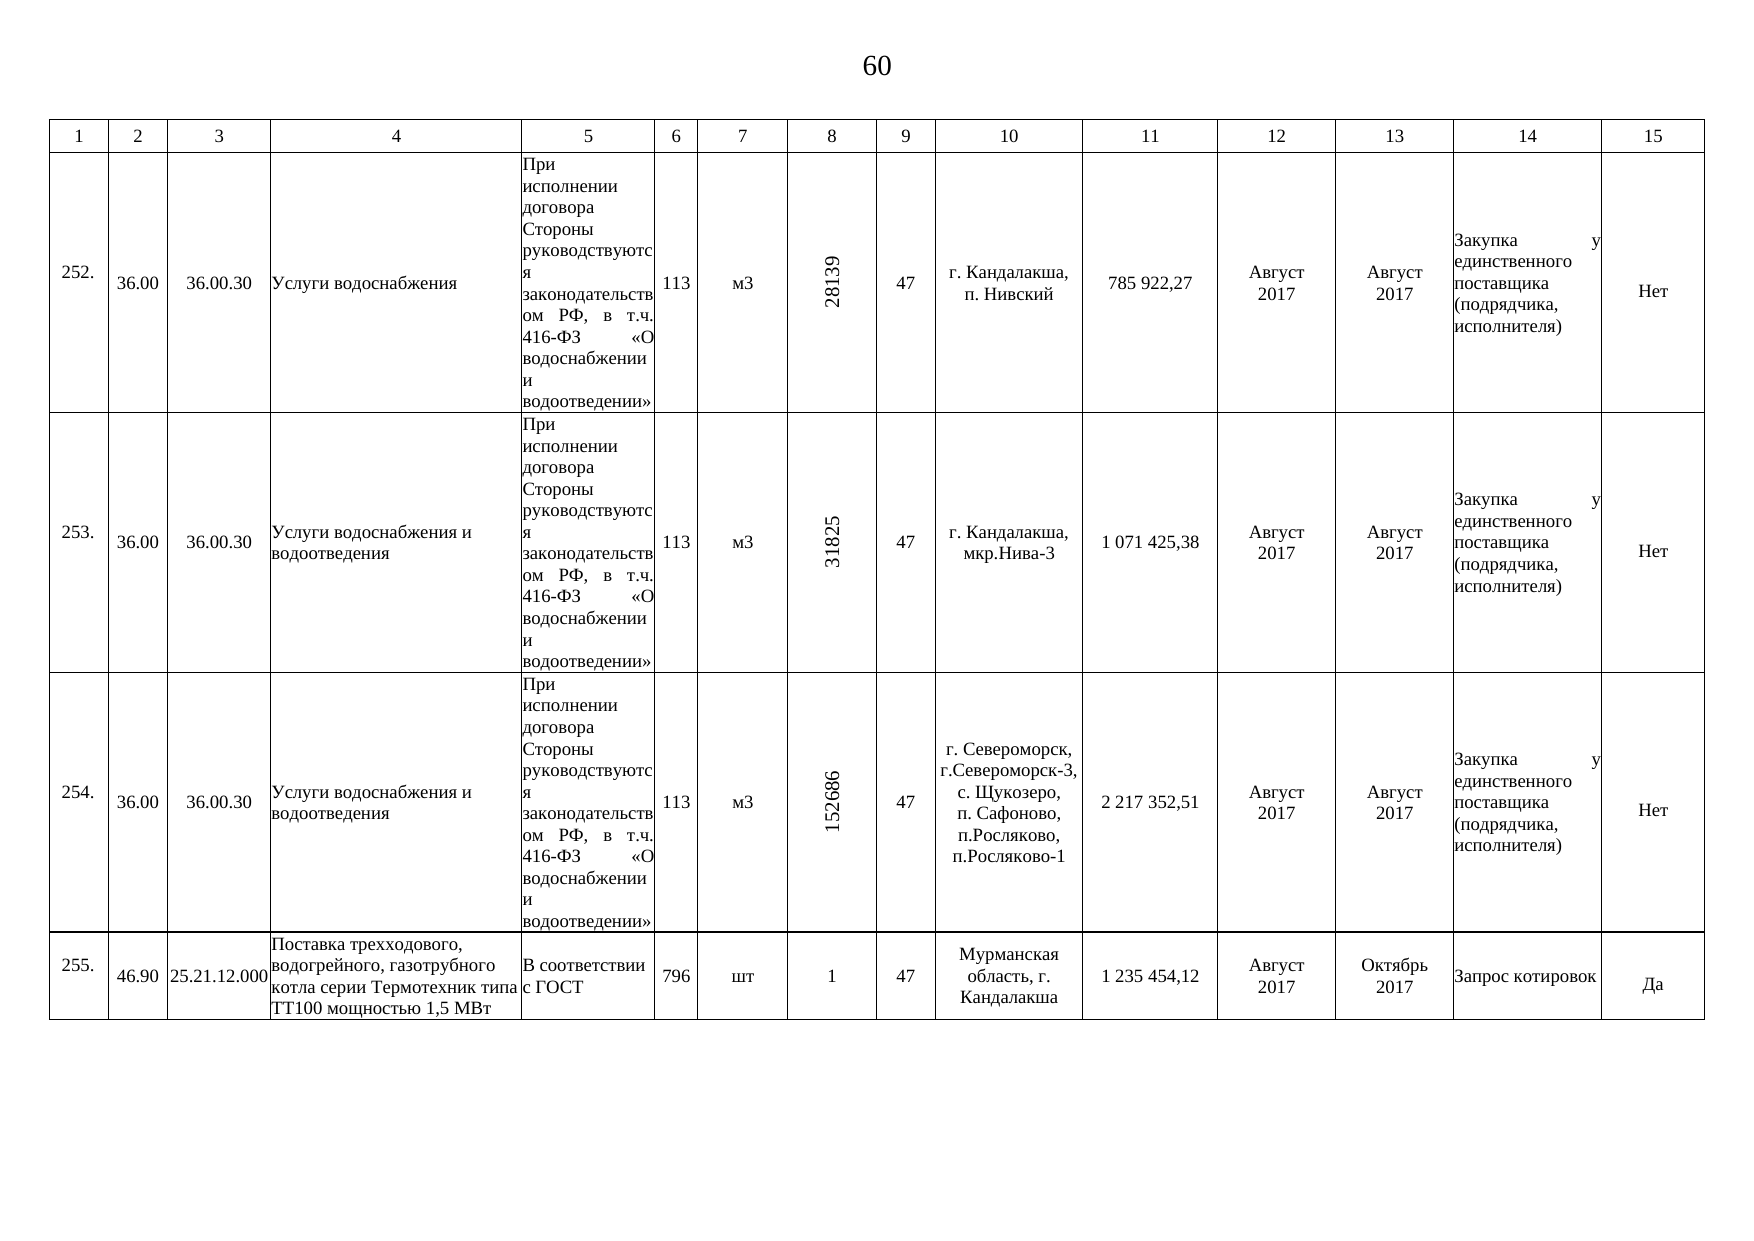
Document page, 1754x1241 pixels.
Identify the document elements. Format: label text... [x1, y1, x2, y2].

table_header 2 [109, 120, 167, 152]
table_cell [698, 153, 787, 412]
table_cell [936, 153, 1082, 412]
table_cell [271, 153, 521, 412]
table_header 9 [877, 120, 935, 152]
table_header 5 [522, 120, 654, 152]
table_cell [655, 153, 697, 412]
table_header 11 [1083, 120, 1217, 152]
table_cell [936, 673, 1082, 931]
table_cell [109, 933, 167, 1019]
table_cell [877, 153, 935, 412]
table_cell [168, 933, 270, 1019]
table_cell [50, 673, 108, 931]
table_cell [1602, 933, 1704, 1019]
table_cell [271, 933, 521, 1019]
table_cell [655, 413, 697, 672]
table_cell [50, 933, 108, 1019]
table_header 13 [1336, 120, 1453, 152]
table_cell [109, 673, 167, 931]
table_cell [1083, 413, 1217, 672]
table_header 7 [698, 120, 787, 152]
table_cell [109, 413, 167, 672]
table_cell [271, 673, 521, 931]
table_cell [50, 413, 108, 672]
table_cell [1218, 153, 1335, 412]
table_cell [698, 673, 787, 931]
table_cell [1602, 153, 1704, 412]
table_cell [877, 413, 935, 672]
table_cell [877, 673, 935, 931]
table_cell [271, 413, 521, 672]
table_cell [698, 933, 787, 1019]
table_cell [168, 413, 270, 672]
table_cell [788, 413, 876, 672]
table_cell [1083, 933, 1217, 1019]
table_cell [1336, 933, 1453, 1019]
table_header 14 [1454, 120, 1601, 152]
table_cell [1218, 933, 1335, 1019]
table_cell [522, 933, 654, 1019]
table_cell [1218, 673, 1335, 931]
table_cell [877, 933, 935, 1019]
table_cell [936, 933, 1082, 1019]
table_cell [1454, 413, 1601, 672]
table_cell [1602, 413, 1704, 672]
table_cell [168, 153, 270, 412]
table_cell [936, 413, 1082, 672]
table_header 12 [1218, 120, 1335, 152]
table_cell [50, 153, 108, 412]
table_header 1 [50, 120, 108, 152]
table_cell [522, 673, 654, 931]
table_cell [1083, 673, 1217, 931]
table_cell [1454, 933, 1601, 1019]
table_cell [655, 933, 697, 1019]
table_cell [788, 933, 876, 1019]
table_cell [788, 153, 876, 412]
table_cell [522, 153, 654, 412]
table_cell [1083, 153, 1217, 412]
table_header 6 [655, 120, 697, 152]
table_header 8 [788, 120, 876, 152]
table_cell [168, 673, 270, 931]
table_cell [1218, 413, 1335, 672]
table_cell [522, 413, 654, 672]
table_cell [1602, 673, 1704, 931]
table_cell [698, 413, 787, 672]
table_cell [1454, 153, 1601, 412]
table_header 3 [168, 120, 270, 152]
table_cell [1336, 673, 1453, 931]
table_header 15 [1602, 120, 1704, 152]
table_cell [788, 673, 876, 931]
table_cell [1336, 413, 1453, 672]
table_header 4 [271, 120, 521, 152]
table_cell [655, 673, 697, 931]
table_header 10 [936, 120, 1082, 152]
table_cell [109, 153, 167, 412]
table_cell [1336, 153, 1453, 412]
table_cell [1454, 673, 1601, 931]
